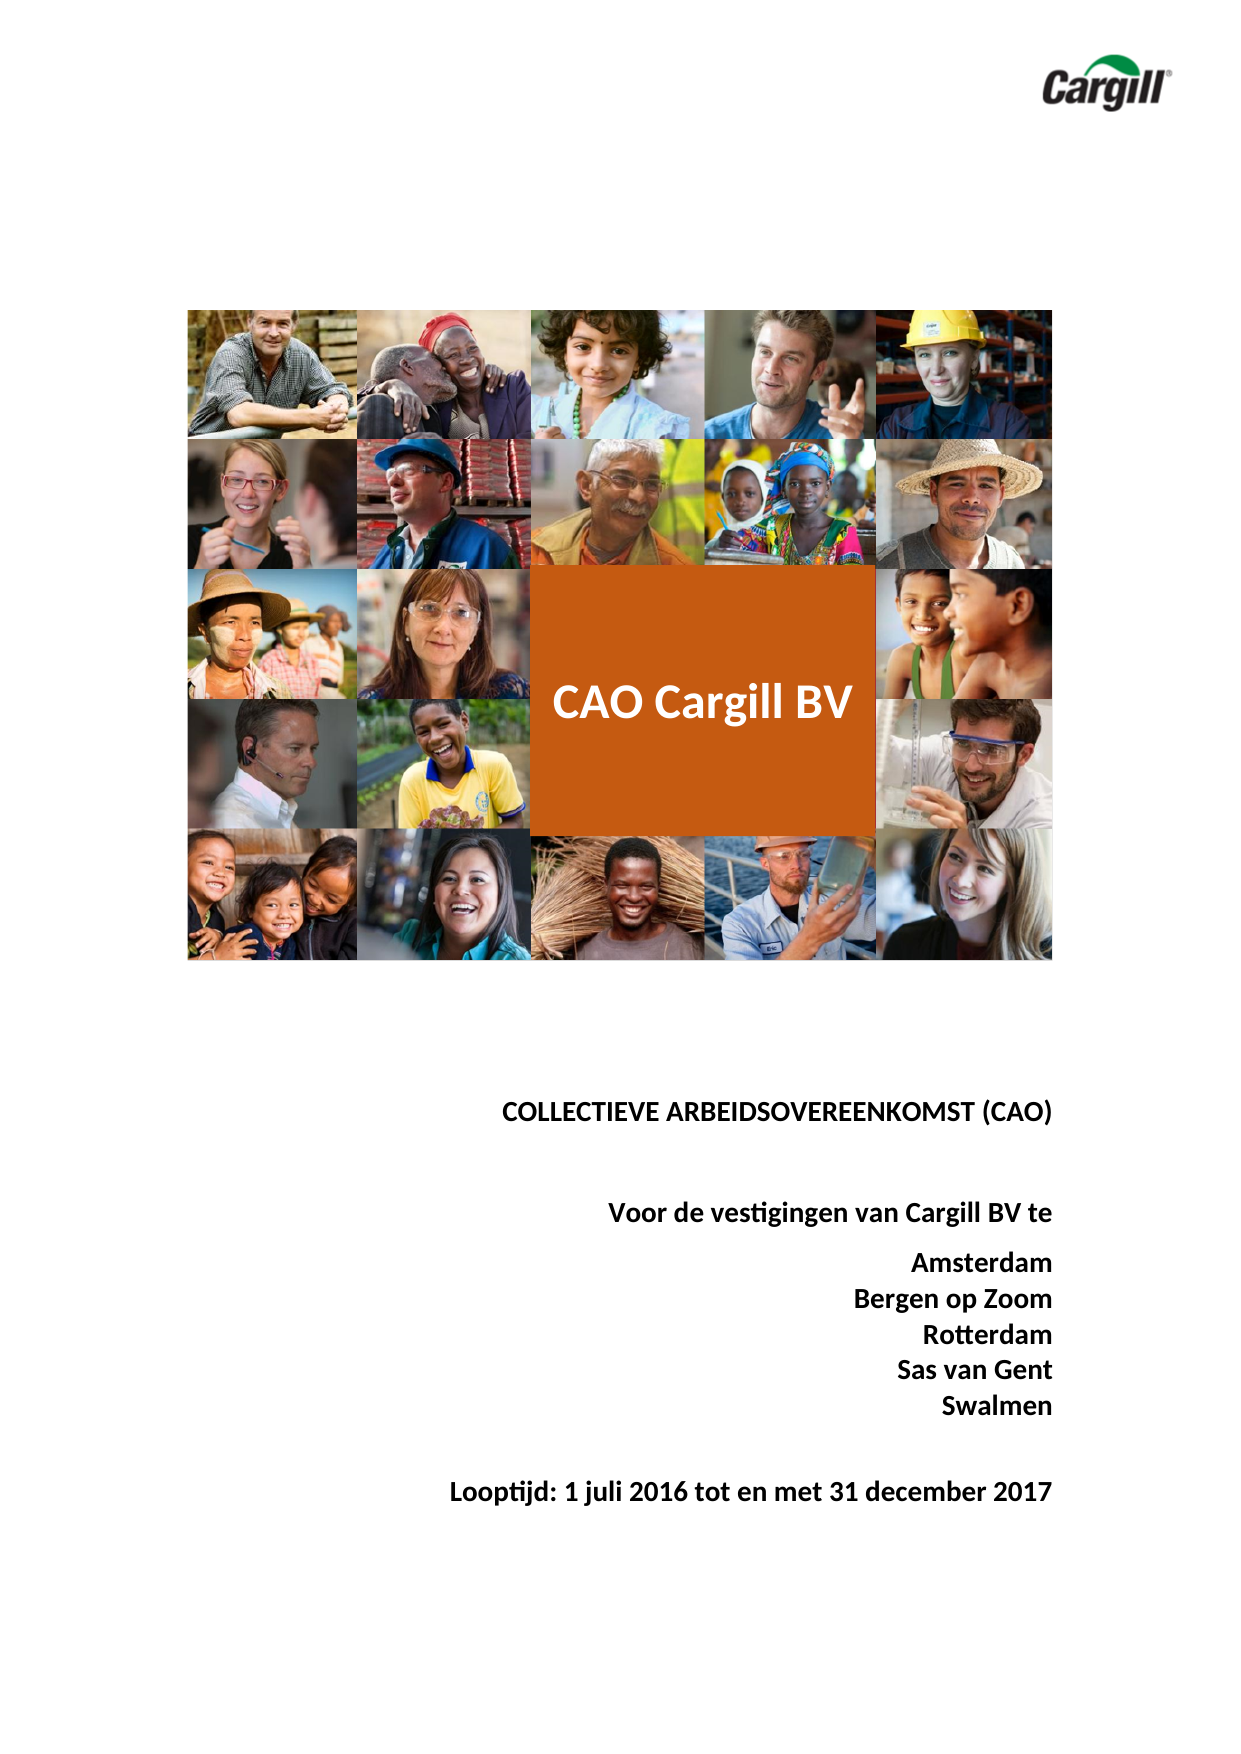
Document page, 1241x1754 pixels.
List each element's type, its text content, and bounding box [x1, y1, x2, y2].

text Amsterdam [187, 1244, 1053, 1280]
text Sas van Gent [187, 1351, 1053, 1387]
text Voor de vestigingen van Cargill BV te [187, 1194, 1053, 1229]
text Looptijd: 1 juli 2016 tot en met 31 december 2017 [187, 1473, 1053, 1509]
picture [187, 310, 1053, 961]
text Bergen op Zoom [187, 1280, 1053, 1316]
picture [1015, 43, 1178, 115]
text Rotterdam [187, 1316, 1053, 1351]
text Swalmen [187, 1387, 1053, 1423]
text COLLECTIEVE ARBEIDSOVEREENKOMST (CAO) [187, 1093, 1053, 1128]
